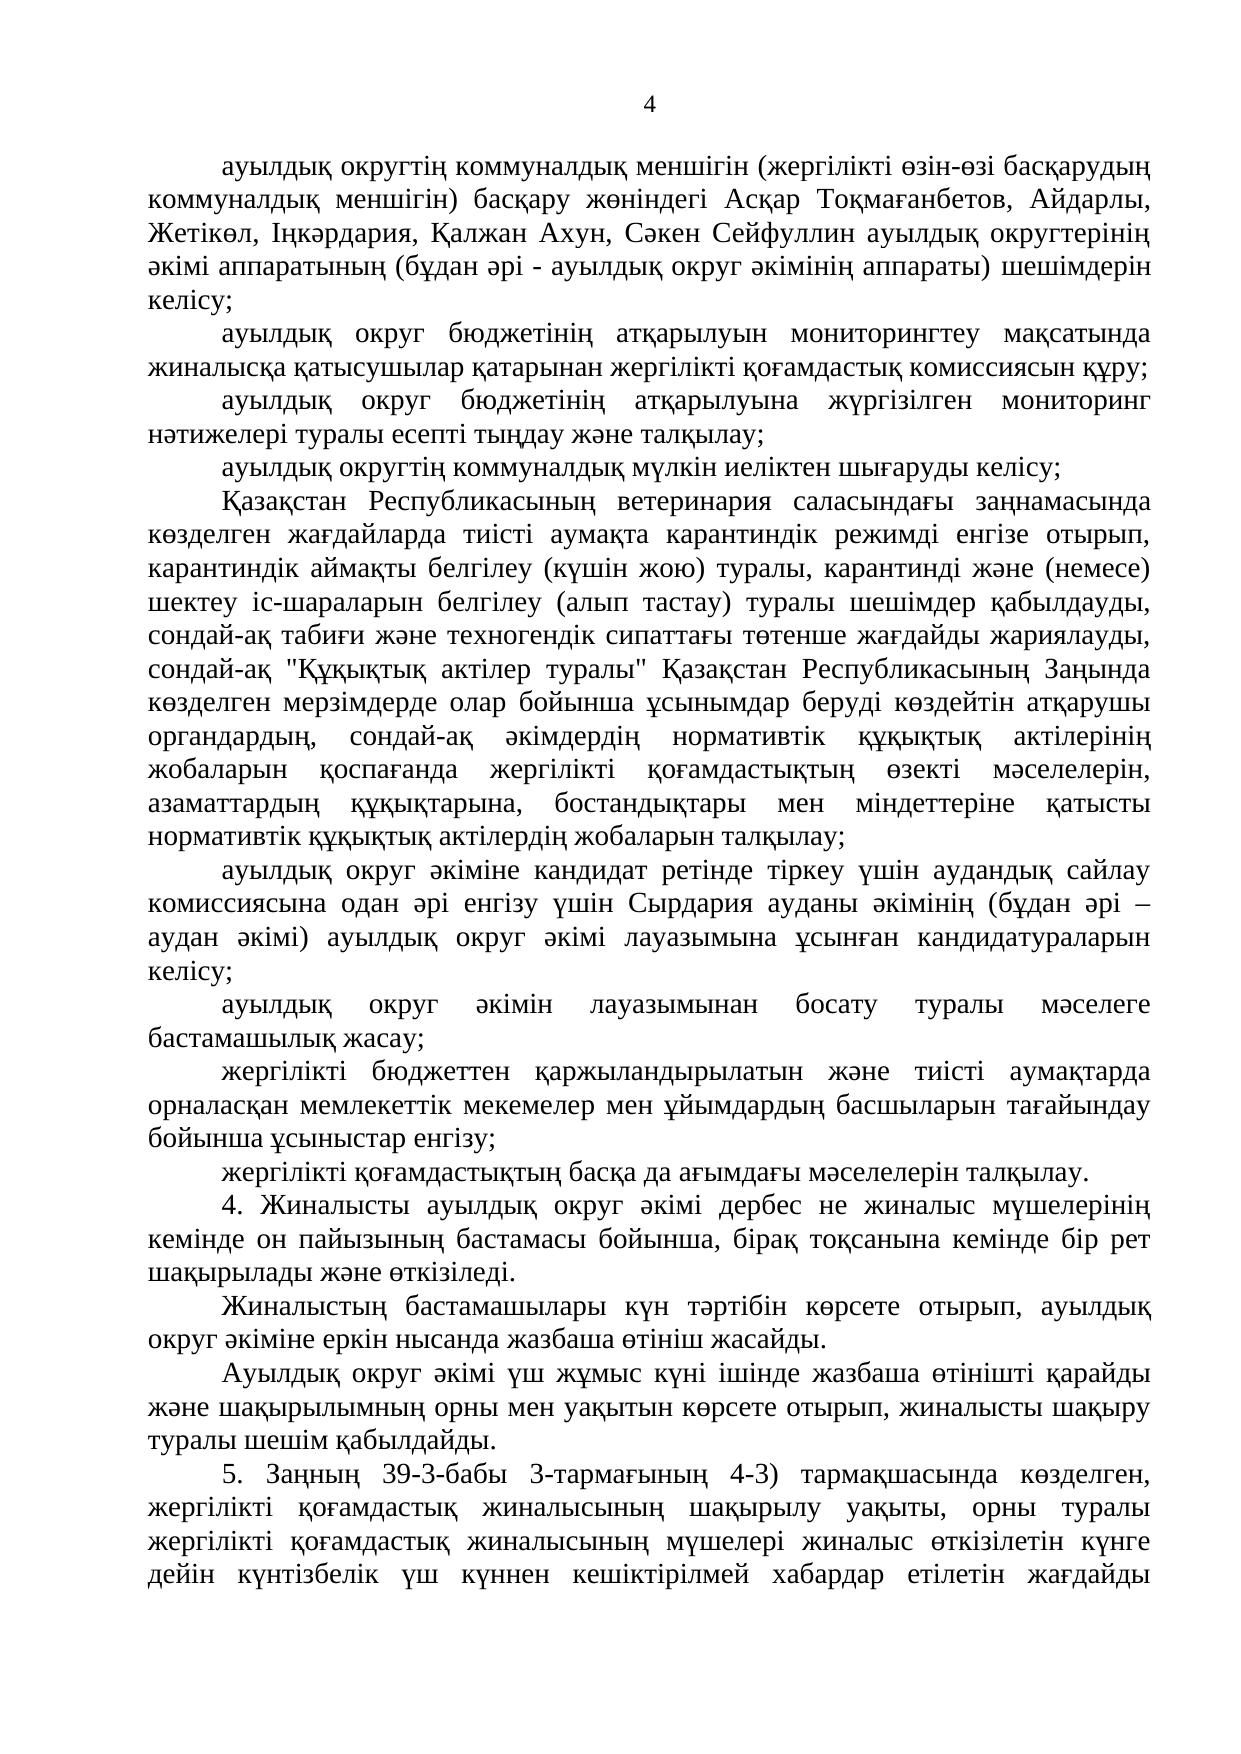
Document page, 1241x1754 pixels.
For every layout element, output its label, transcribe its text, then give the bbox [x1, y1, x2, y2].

text ауылдық округтің коммуналдық мүлкін иеліктен шығаруды келісу; [148, 449, 1152, 483]
text Жиналыстың бастамашылары күн тәртібін көрсете отырып, ауылдық округ әкіміне еркін нысанда жазбаша өтініш жасайды. [148, 1288, 1152, 1355]
text жергілікті бюджеттен қаржыландырылатын және тиісті аумақтарда орналасқан мемлекеттік мекемелер мен ұйымдардың басшыларын тағайындау бойынша ұсыныстар енгізу; [148, 1053, 1152, 1154]
text жергілікті қоғамдастықтың басқа да ағымдағы мәселелерін талқылау. [148, 1154, 1152, 1187]
text Қазақстан Республикасының ветеринария саласындағы заңнамасында көзделген жағдайларда тиісті аумақта карантиндік режимді енгізе отырып, карантиндік аймақты белгілеу (күшін жою) туралы, карантинді және (немесе) шектеу іс-шараларын белгілеу (алып тастау) туралы шешімдер қабылдауды, сондай-ақ табиғи және техногендік сипаттағы төтенше жағдайды жариялауды, сондай-ақ "Құқықтық актілер туралы" Қазақстан Республикасының Заңында көзделген мерзімдерде олар бойынша ұсынымдар беруді көздейтін атқарушы органдардың, сондай-ақ әкімдердің нормативтік құқықтық актілерінің жобаларын қоспағанда жергілікті қоғамдастықтың өзекті мәселелерін, азаматтардың құқықтарына, бостандықтары мен міндеттеріне қатысты нормативтік құқықтық актілердің жобаларын талқылау; [148, 483, 1152, 852]
text ауылдық округ әкіміне кандидат ретінде тіркеу үшін аудандық сайлау комиссиясына одан әрі енгізу үшін Сырдария ауданы әкімінің (бұдан әрі – аудан әкімі) ауылдық округ әкімі лауазымына ұсынған кандидатураларын келісу; [148, 852, 1152, 986]
text ауылдық округтің коммуналдық меншігін (жергілікті өзін-өзі басқарудың коммуналдық меншігін) басқару жөніндегі Асқар Тоқмағанбетов, Айдарлы, Жетікөл, Іңкәрдария, Қалжан Ахун, Сәкен Сейфуллин ауылдық округтерінің әкімі аппаратының (бұдан әрі - ауылдық округ әкімінің аппараты) шешімдерін келісу; [148, 248, 1152, 315]
text ауылдық округ бюджетінің атқарылуын мониторингтеу мақсатында жиналысқа қатысушылар қатарынан жергілікті қоғамдастық комиссиясын құру; [148, 315, 1152, 382]
text ауылдық округ әкімін лауазымынан босату туралы мәселеге бастамашылық жасау; [148, 986, 1152, 1053]
text Ауылдық округ әкімі үш жұмыс күні ішінде жазбаша өтінішті қарайды және шақырылымның орны мен уақытын көрсете отырып, жиналысты шақыру туралы шешім қабылдайды. [148, 1355, 1152, 1456]
text ауылдық округ бюджетінің атқарылуына жүргізілген мониторинг нәтижелері туралы есепті тыңдау және талқылау; [148, 382, 1152, 449]
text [148, 1456, 1152, 1590]
text ауылдық округтің коммуналдық меншігін (жергілікті өзін-өзі басқарудың коммуналдық меншігін) басқару жөніндегі Асқар Тоқмағанбетов, Айдарлы, Жетікөл, Іңкәрдария, Қалжан Ахун, Сәкен Сейфуллин ауылдық округтерінің әкімі аппаратының (бұдан әрі - ауылдық округ әкімінің аппараты) шешімдерін келісу; [148, 148, 1152, 215]
text 4. Жиналысты ауылдық округ әкімі дербес не жиналыс мүшелерінің кемінде он пайызының бастамасы бойынша, бірақ тоқсанына кемінде бір рет шақырылады және өткізіледі. [148, 1187, 1152, 1288]
